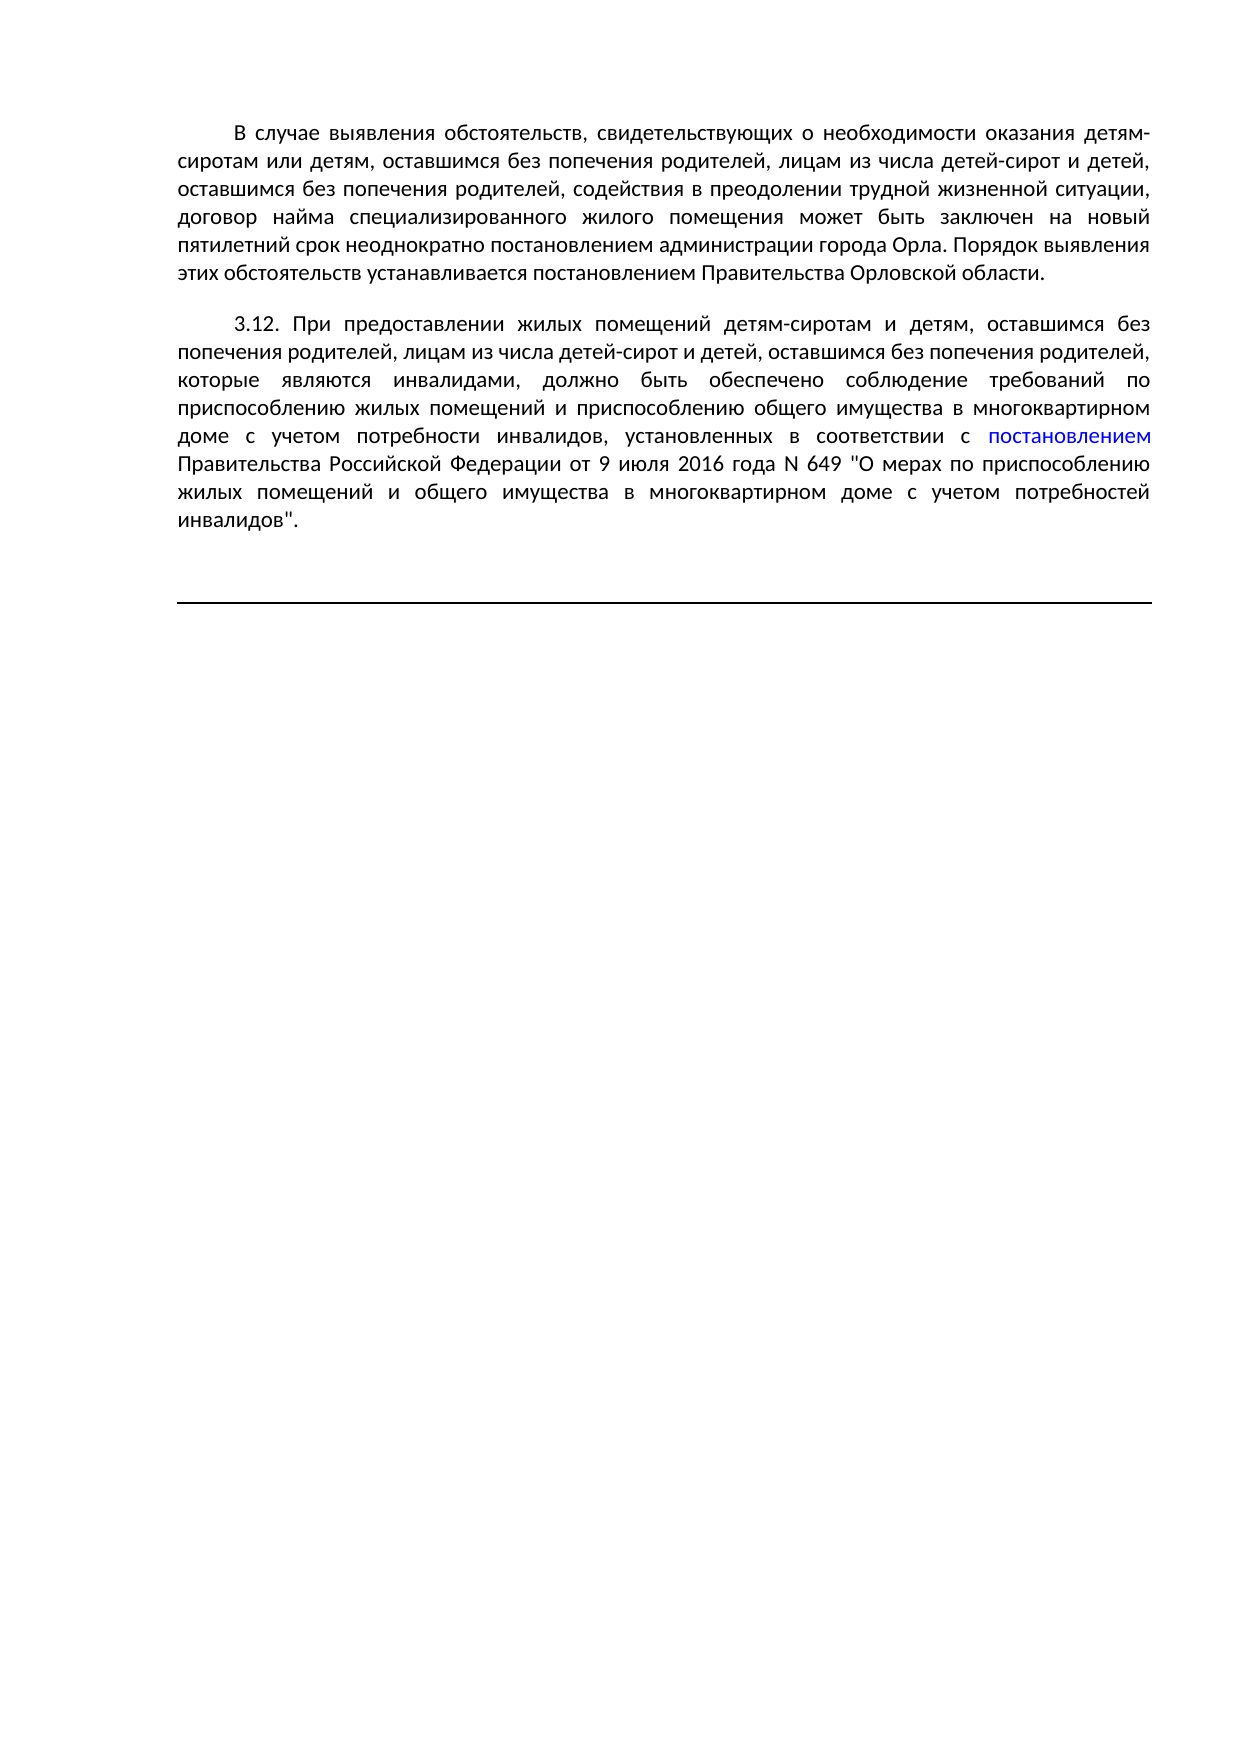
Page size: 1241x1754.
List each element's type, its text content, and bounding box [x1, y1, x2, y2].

text 3.12. При предоставлении жилых помещений детям-сиротам и детям, оставшимся без попечения родителей, лицам из числа детей-сирот и детей, оставшимся без попечения родителей, которые являются инвалидами, должно быть обеспечено соблюдение требований по приспособлению жилых помещений и приспособлению общего имущества в многоквартирном доме с учетом потребности инвалидов, установленных в соответствии с постановлением Правительства Российской Федерации от 9 июля 2016 года N 649 "О мерах по приспособлению жилых помещений и общего имущества в многоквартирном доме с учетом потребностей инвалидов". [177, 309, 1152, 533]
text В случае выявления обстоятельств, свидетельствующих о необходимости оказания детям-сиротам или детям, оставшимся без попечения родителей, лицам из числа детей-сирот и детей, оставшимся без попечения родителей, содействия в преодолении трудной жизненной ситуации, договор найма специализированного жилого помещения может быть заключен на новый пятилетний срок неоднократно постановлением администрации города Орла. Порядок выявления этих обстоятельств устанавливается постановлением Правительства Орловской области. [177, 118, 1152, 286]
